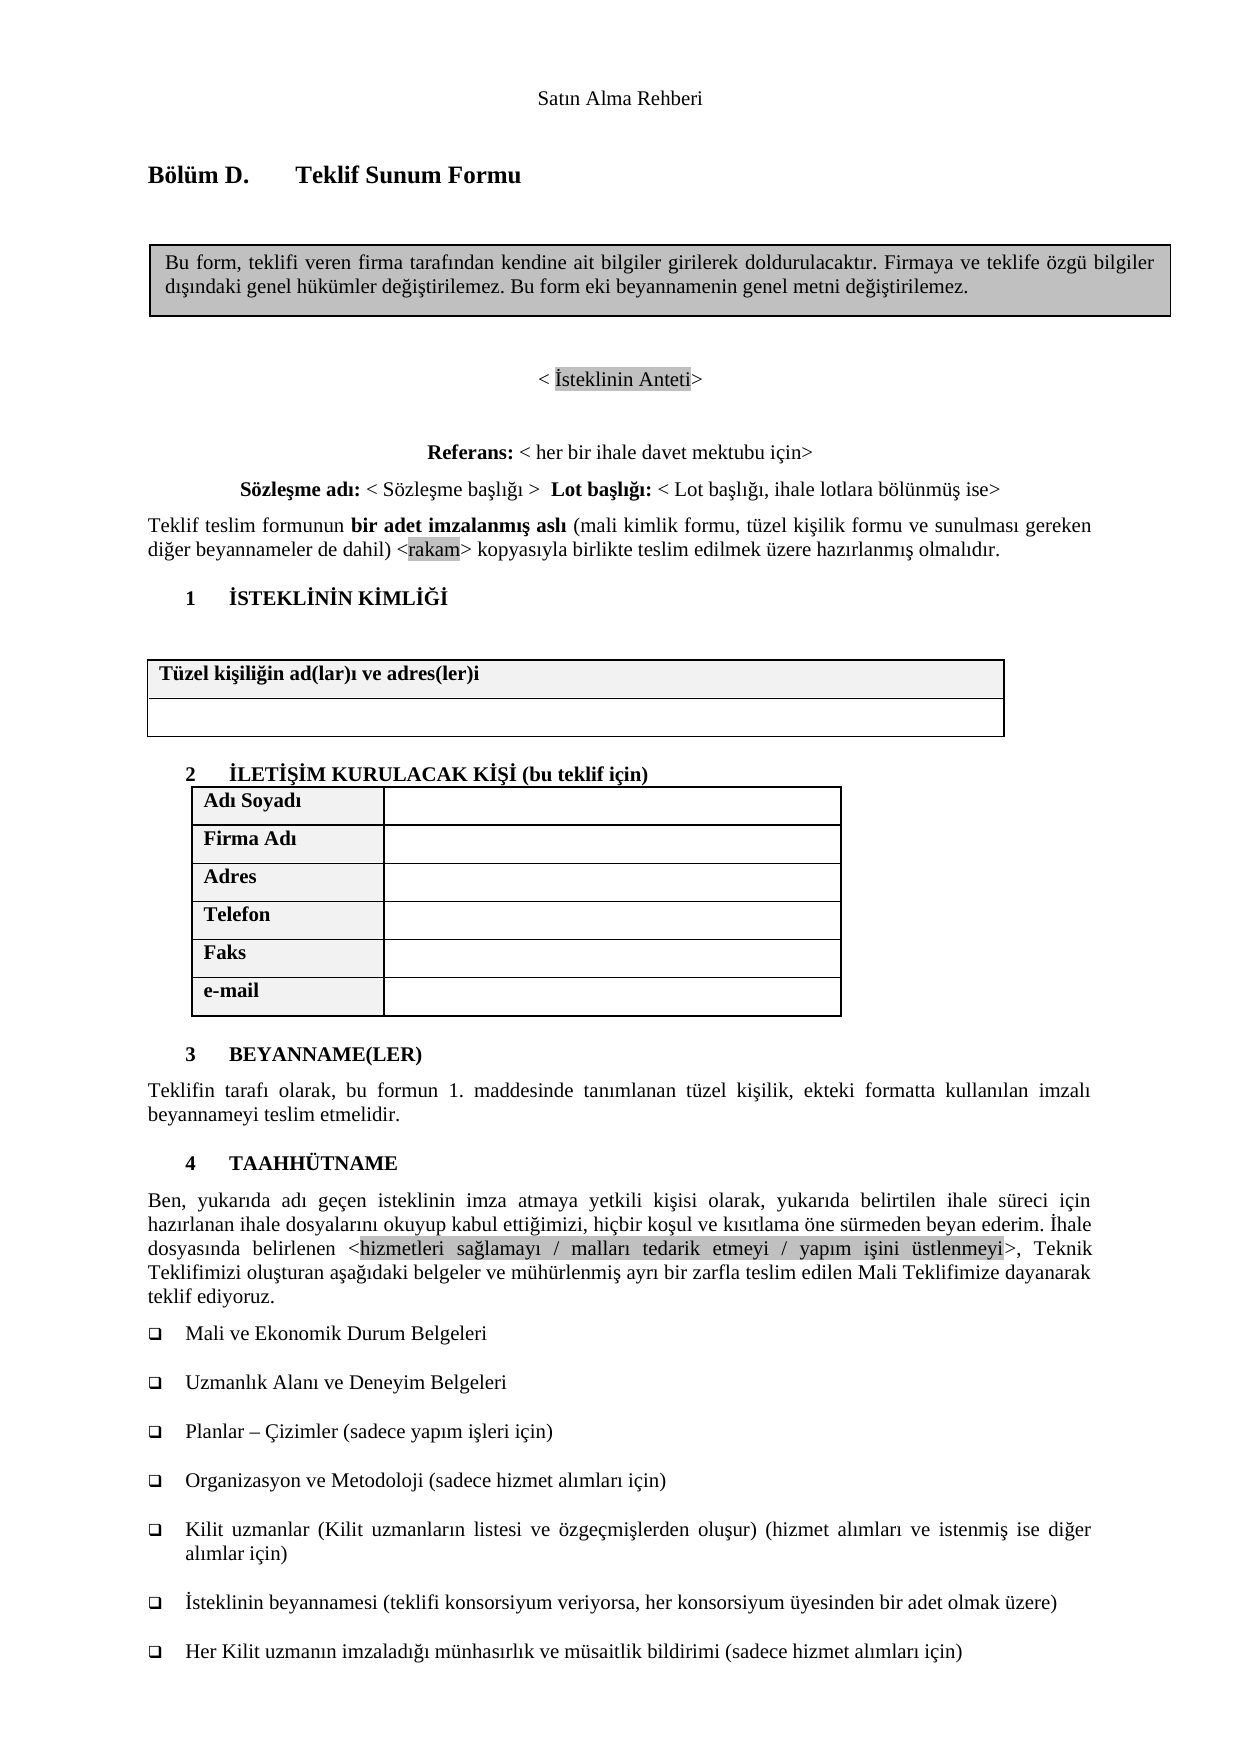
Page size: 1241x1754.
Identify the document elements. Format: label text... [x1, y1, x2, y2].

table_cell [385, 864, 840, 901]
title Sözleşme adı: < Sözleşme başlığı > Lot başlığı: < Lot başlığı, ihale lotlara bölünmüş ise> [148, 477, 1093, 501]
text Teklif teslim formunun bir adet imzalanmış aslı (mali kimlik formu, tüzel kişilik formu ve sunulması gereken diğer beyannameler de dahil) <rakam> kopyasıyla birlikte teslim edilmek üzere hazırlanmış olmalıdır. [148, 513, 1093, 561]
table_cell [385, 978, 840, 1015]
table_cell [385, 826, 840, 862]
list İsteklinin beyannamesi (teklifi konsorsiyum veriyorsa, her konsorsiyum üyesinden bir adet olmak üzere) [148, 1590, 1093, 1614]
list Uzmanlık Alanı ve Deneyim Belgeleri [148, 1370, 1093, 1394]
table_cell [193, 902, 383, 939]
list Organizasyon ve Metodoloji (sadece hizmet alımları için) [148, 1468, 1093, 1492]
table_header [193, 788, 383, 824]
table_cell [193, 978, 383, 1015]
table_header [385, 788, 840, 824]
text Bölüm D. Teklif Sunum Formu [148, 160, 1093, 189]
text Teklifin tarafı olarak, bu formun 1. maddesinde tanımlanan tüzel kişilik, ekteki formatta kullanılan imzalı beyannameyi teslim etmelidir. [148, 1078, 1093, 1126]
title < İsteklinin Anteti> [691, 367, 1093, 391]
list İSTEKLİNİN KİMLİĞİ [185, 586, 1093, 610]
list Planlar – Çizimler (sadece yapım işleri için) [148, 1419, 1093, 1443]
list BEYANNAME(LER) [185, 1042, 1093, 1066]
list İLETİŞİM KURULACAK KİŞİ (bu teklif için) [185, 762, 1093, 786]
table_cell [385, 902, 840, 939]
text Ben, yukarıda adı geçen isteklinin imza atmaya yetkili kişisi olarak, yukarıda belirtilen ihale süreci için hazırlanan ihale dosyalarını okuyup kabul ettiğimizi, hiçbir koşul ve kısıtlama öne sürmeden beyan ederim. İhale dosyasında belirlenen <hizmetleri sağlamayı / malları tedarik etmeyi / yapım işini üstlenmeyi>, Teknik Teklifimizi oluşturan aşağıdaki belgeler ve mühürlenmiş ayrı bir zarfla teslim edilen Mali Teklifimize dayanarak teklif ediyoruz. [148, 1188, 1093, 1308]
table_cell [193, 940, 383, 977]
title Referans: < her bir ihale davet mektubu için> [148, 440, 1093, 464]
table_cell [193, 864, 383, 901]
title < İsteklinin Anteti> [148, 367, 555, 391]
list Kilit uzmanlar (Kilit uzmanların listesi ve özgeçmişlerden oluşur) (hizmet alımları ve istenmiş ise diğer alımlar için) [148, 1517, 1093, 1565]
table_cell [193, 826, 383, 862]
list Mali ve Ekonomik Durum Belgeleri [148, 1321, 1093, 1345]
list Her Kilit uzmanın imzaladığı münhasırlık ve müsaitlik bildirimi (sadece hizmet alımları için) [148, 1639, 1093, 1663]
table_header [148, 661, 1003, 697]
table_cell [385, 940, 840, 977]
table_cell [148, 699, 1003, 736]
list TAAHHÜTNAME [185, 1151, 1093, 1175]
